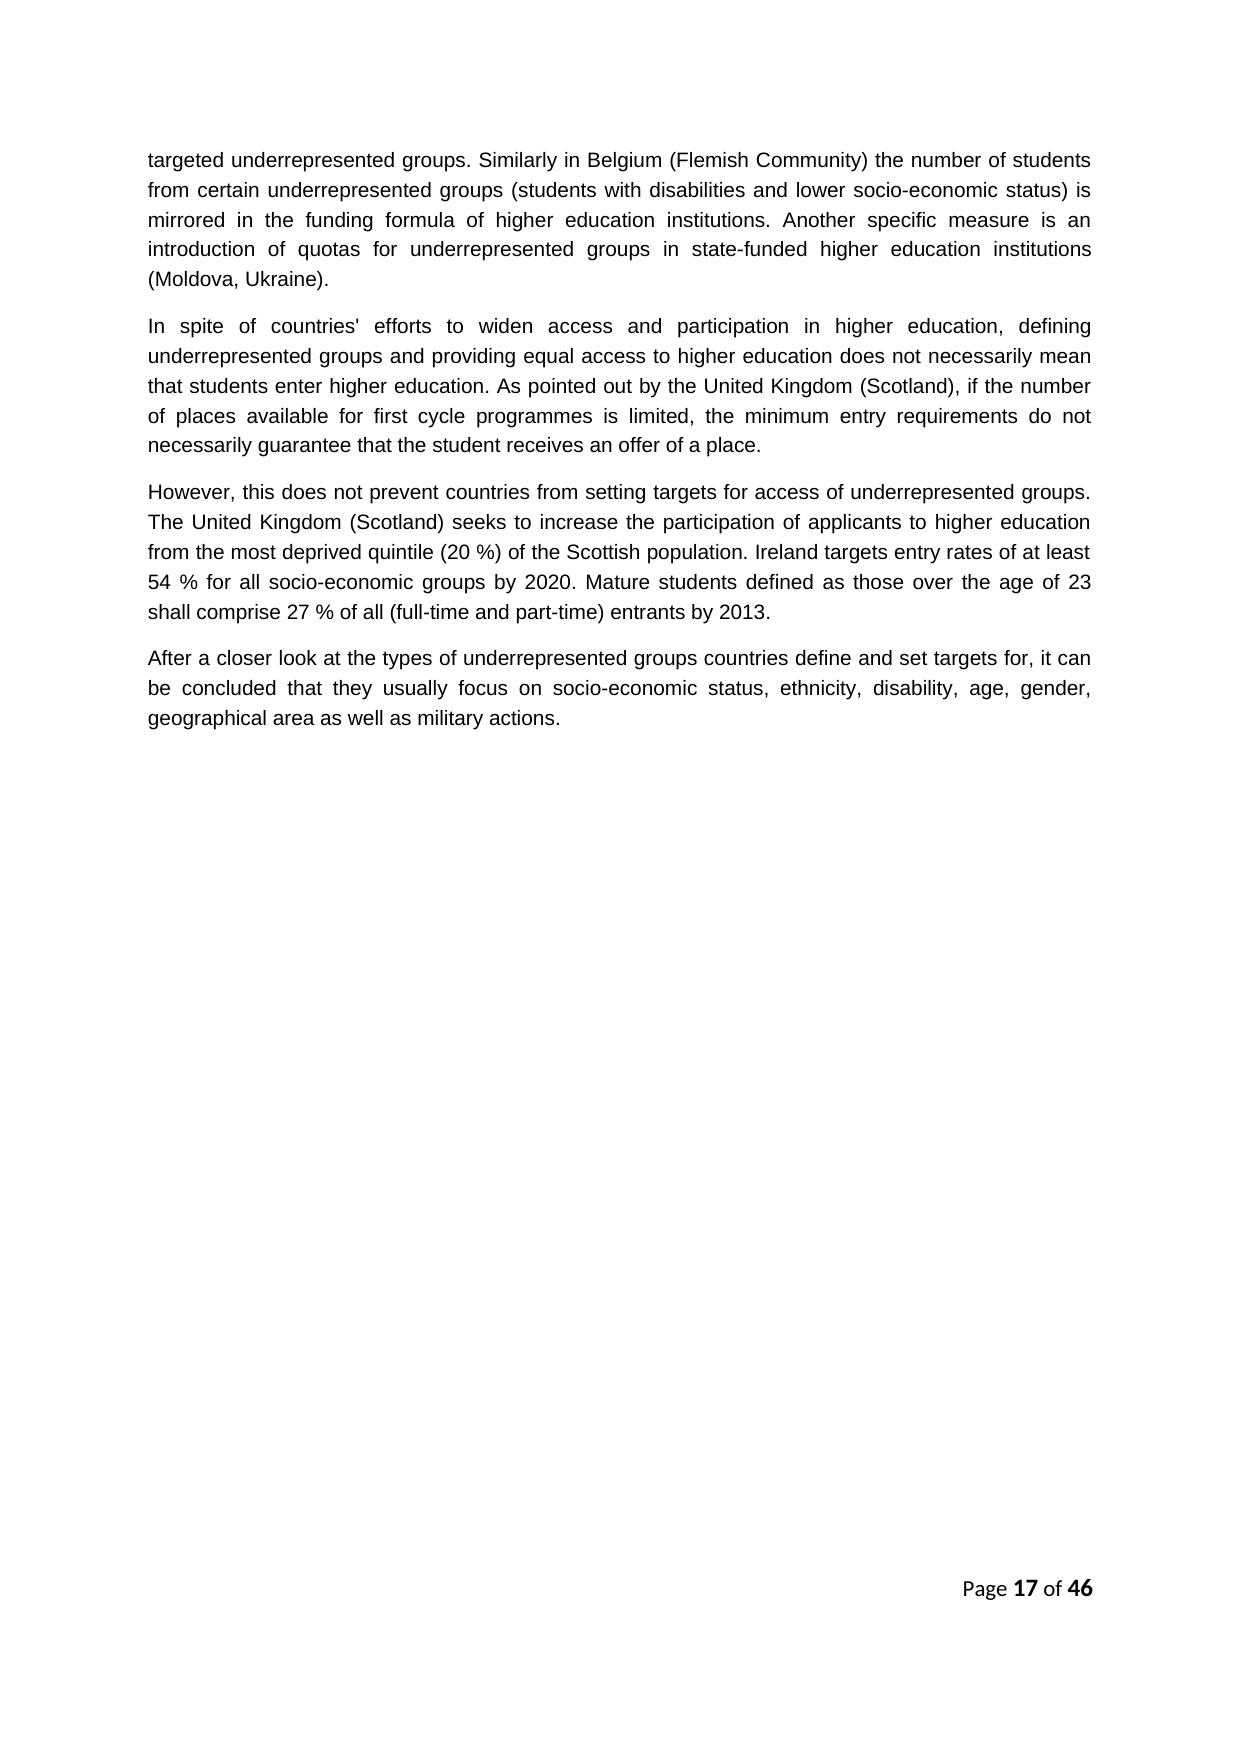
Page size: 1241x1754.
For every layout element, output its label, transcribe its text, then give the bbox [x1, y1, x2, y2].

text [148, 148, 1093, 291]
text However, this does not prevent countries from setting targets for access of underrepresented groups. The United Kingdom (Scotland) seeks to increase the participation of applicants to higher education from the most deprived quintile (20 %) of the Scottish population. Ireland targets entry rates of at least 54 % for all socio-economic groups by 2020. Mature students defined as those over the age of 23 shall comprise 27 % of all (full-time and part-time) entrants by 2013. [148, 480, 1093, 623]
text In spite of countries' efforts to widen access and participation in higher education, defining underrepresented groups and providing equal access to higher education does not necessarily mean that students enter higher education. As pointed out by the United Kingdom (Scotland), if the number of places available for first cycle programmes is limited, the minimum entry requirements do not necessarily guarantee that the student receives an offer of a place. [148, 314, 1093, 457]
text After a closer look at the types of underrepresented groups countries define and set targets for, it can be concluded that they usually focus on socio-economic status, ethnicity, disability, age, gender, geographical area as well as military actions. [148, 646, 1093, 730]
